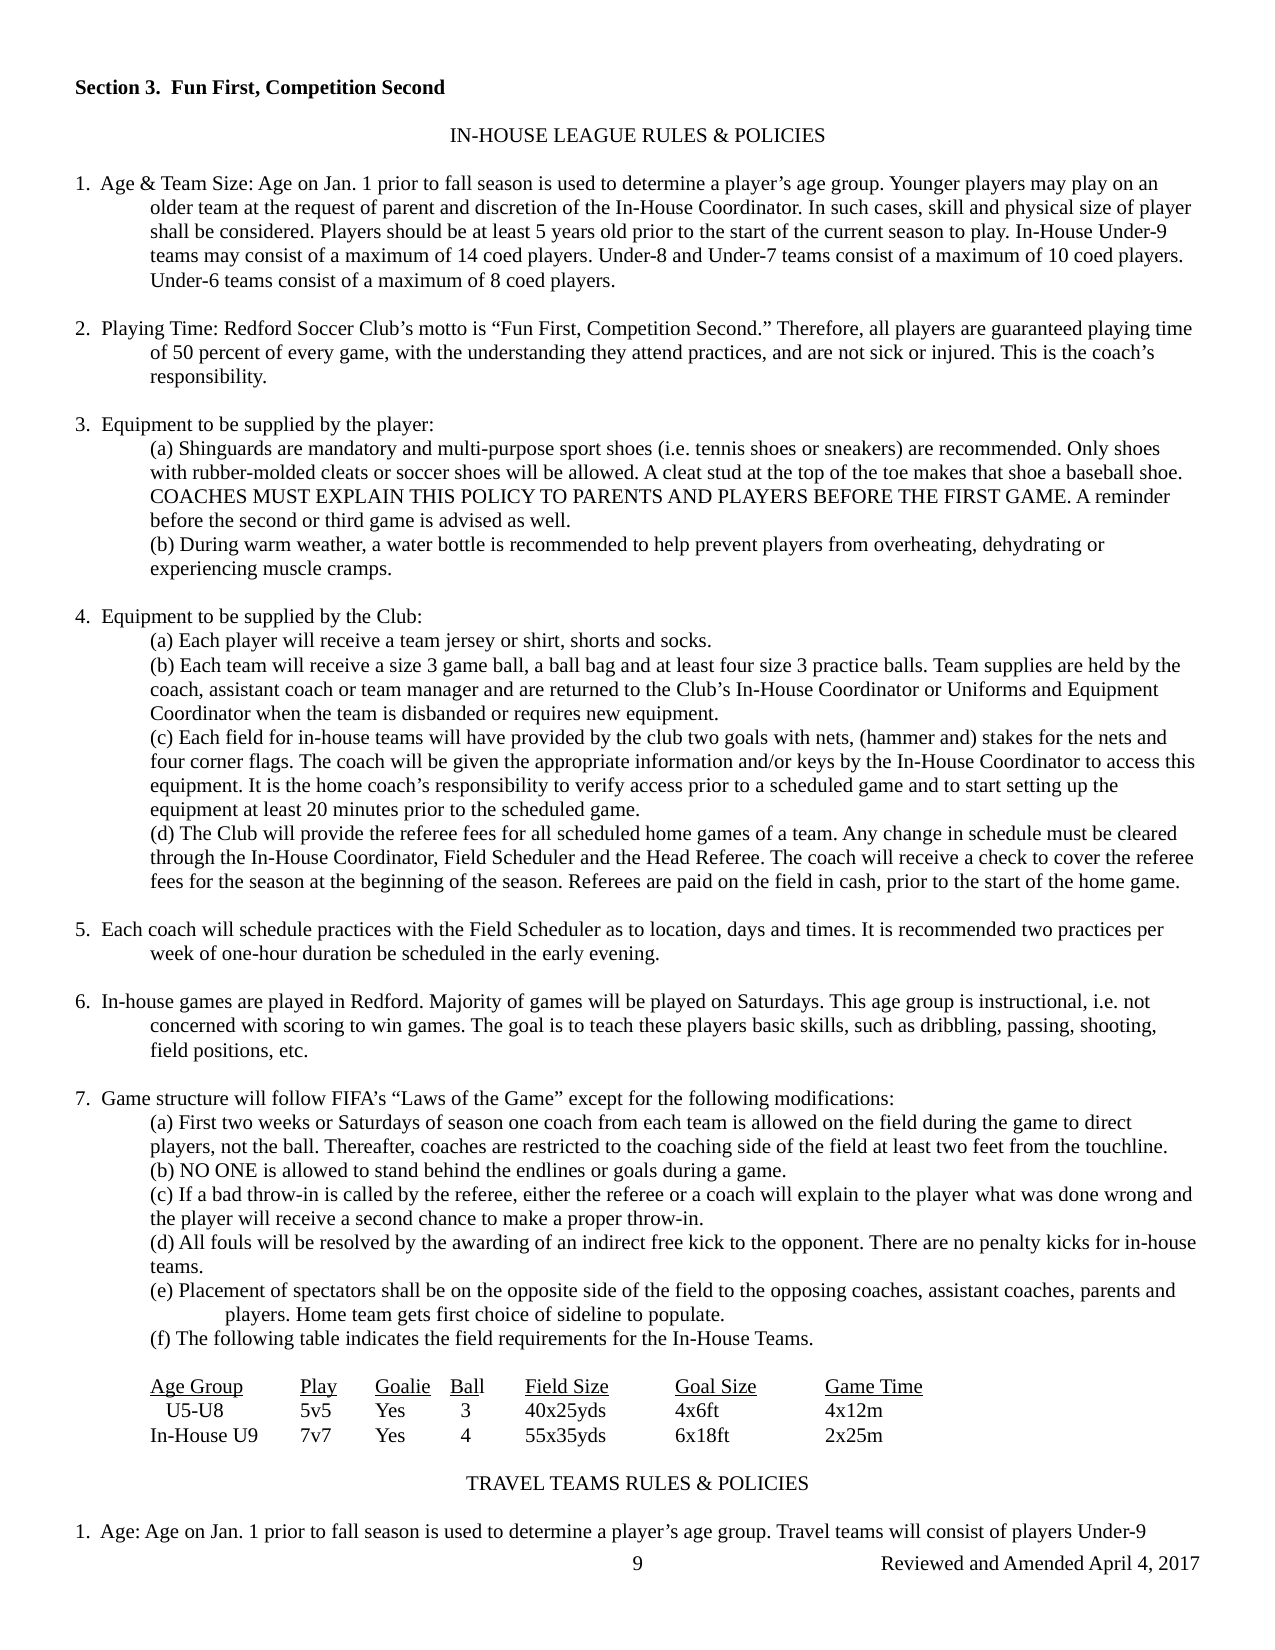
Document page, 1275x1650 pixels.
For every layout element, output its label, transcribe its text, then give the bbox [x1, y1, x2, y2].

text (a) Each player will receive a team jersey or shirt, shorts and socks. [75, 628, 1200, 652]
text (b) NO ONE is allowed to stand behind the endlines or goals during a game. [75, 1158, 1200, 1182]
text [75, 1519, 1200, 1543]
text (e) Placement of spectators shall be on the opposite side of the field to the opposing coaches, assistant coaches, parents and players. Home team gets first choice of sideline to populate. [150, 1278, 1200, 1326]
text 4. Equipment to be supplied by the Club: [75, 604, 1200, 628]
text IN-HOUSE LEAGUE RULES & POLICIES [75, 123, 1200, 147]
text 1. Age & Team Size: Age on Jan. 1 prior to fall season is used to determine a player’s age group. Younger players may play on an older team at the request of parent and discretion of the In-House Coordinator. In such cases, skill and physical size of player shall be considered. Players should be at least 5 years old prior to the start of the current season to play. In-House Under-9 teams may consist of a maximum of 14 coed players. Under-8 and Under-7 teams consist of a maximum of 10 coed players. Under-6 teams consist of a maximum of 8 coed players. [75, 171, 1200, 292]
text (c) Each field for in-house teams will have provided by the club two goals with nets, (hammer and) stakes for the nets and four corner flags. The coach will be given the appropriate information and/or keys by the In-House Coordinator to access this equipment. It is the home coach’s responsibility to verify access prior to a scheduled game and to start setting up the equipment at least 20 minutes prior to the scheduled game. [75, 725, 1200, 821]
text (d) All fouls will be resolved by the awarding of an indirect free kick to the opponent. There are no penalty kicks for in-house teams. [75, 1230, 1200, 1278]
text Section 3. Fun First, Competition Second [75, 75, 1200, 99]
text (d) The Club will provide the referee fees for all scheduled home games of a team. Any change in schedule must be cleared through the In-House Coordinator, Field Scheduler and the Head Referee. The coach will receive a check to cover the referee fees for the season at the beginning of the season. Referees are paid on the field in cash, prior to the start of the home game. [150, 821, 1200, 893]
text 5. Each coach will schedule practices with the Field Scheduler as to location, days and times. It is recommended two practices per week of one-hour duration be scheduled in the early evening. [75, 917, 1200, 965]
text (b) During warm weather, a water bottle is recommended to help prevent players from overheating, dehydrating or experiencing muscle cramps. [75, 532, 1200, 580]
text (c) If a bad throw-in is called by the referee, either the referee or a coach will explain to the player what was done wrong and the player will receive a second chance to make a proper throw-in. [75, 1182, 1200, 1230]
text Age Group Play Goalie Ball Field Size Goal Size Game Time [150, 1374, 1200, 1398]
text 2. Playing Time: Redford Soccer Club’s motto is “Fun First, Competition Second.” Therefore, all players are guaranteed playing time of 50 percent of every game, with the understanding they attend practices, and are not sick or injured. This is the coach’s responsibility. [75, 316, 1200, 388]
text (f) The following table indicates the field requirements for the In-House Teams. [150, 1326, 1200, 1350]
text TRAVEL TEAMS RULES & POLICIES [75, 1471, 1200, 1495]
text 6. In-house games are played in Redford. Majority of games will be played on Saturdays. This age group is instructional, i.e. not concerned with scoring to win games. The goal is to teach these players basic skills, such as dribbling, passing, shooting, field positions, etc. [75, 989, 1200, 1062]
text 7. Game structure will follow FIFA’s “Laws of the Game” except for the following modifications: [75, 1086, 1200, 1110]
text In-House U9 7v7 Yes 4 55x35yds 6x18ft 2x25m [75, 1422, 1200, 1447]
text (a) Shinguards are mandatory and multi-purpose sport shoes (i.e. tennis shoes or sneakers) are recommended. Only shoes with rubber-molded cleats or soccer shoes will be allowed. A cleat stud at the top of the toe makes that shoe a baseball shoe. COACHES MUST EXPLAIN THIS POLICY TO PARENTS AND PLAYERS BEFORE THE FIRST GAME. A reminder before the second or third game is advised as well. [75, 436, 1200, 532]
text U5-U8 5v5 Yes 3 40x25yds 4x6ft 4x12m [150, 1398, 1200, 1422]
text (b) Each team will receive a size 3 game ball, a ball bag and at least four size 3 practice balls. Team supplies are held by the coach, assistant coach or team manager and are returned to the Club’s In-House Coordinator or Uniforms and Equipment Coordinator when the team is disbanded or requires new equipment. [75, 652, 1200, 725]
text (a) First two weeks or Saturdays of season one coach from each team is allowed on the field during the game to direct players, not the ball. Thereafter, coaches are restricted to the coaching side of the field at least two feet from the touchline. [75, 1110, 1200, 1158]
text 3. Equipment to be supplied by the player: [75, 412, 1200, 436]
